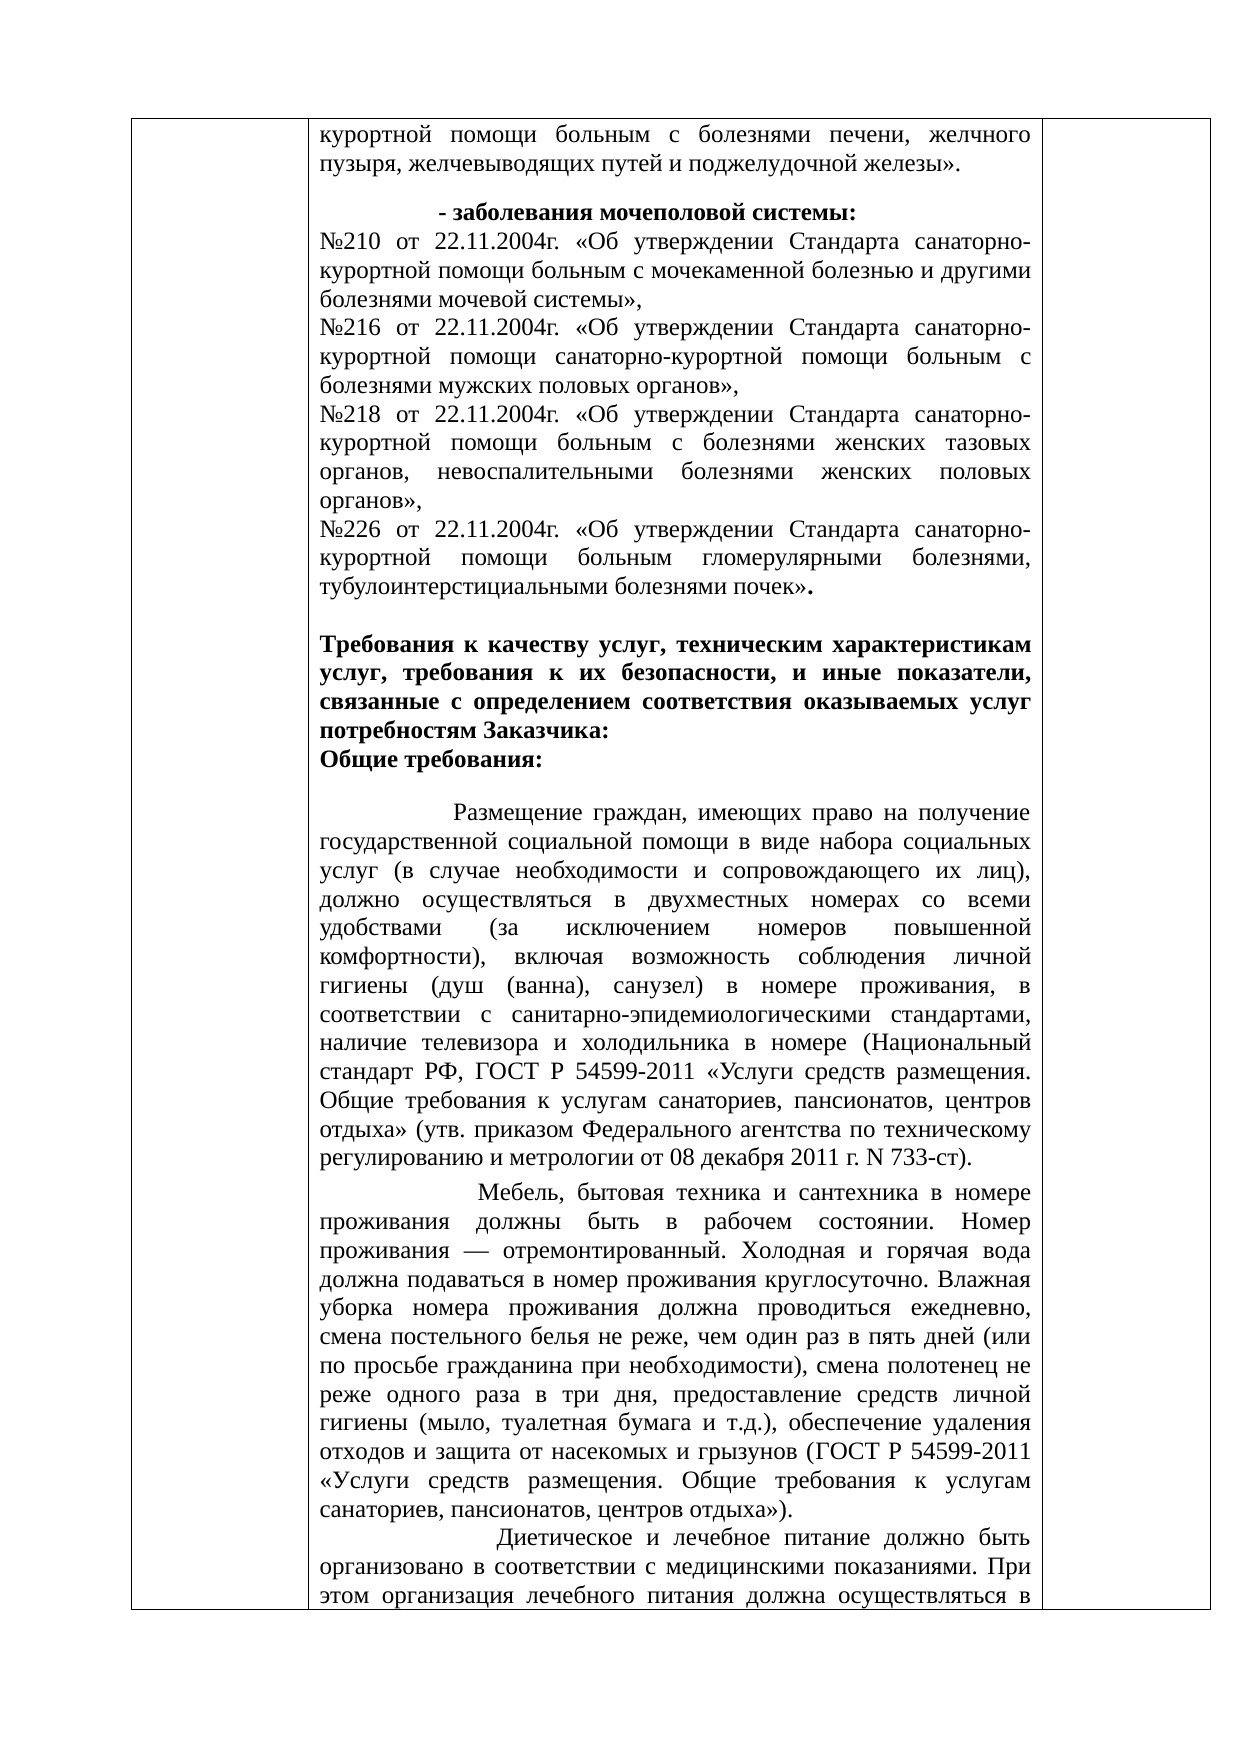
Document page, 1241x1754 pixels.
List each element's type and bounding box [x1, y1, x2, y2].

table_cell [132, 119, 308, 1609]
table_cell [309, 119, 1042, 1609]
table_cell [1043, 119, 1210, 1609]
